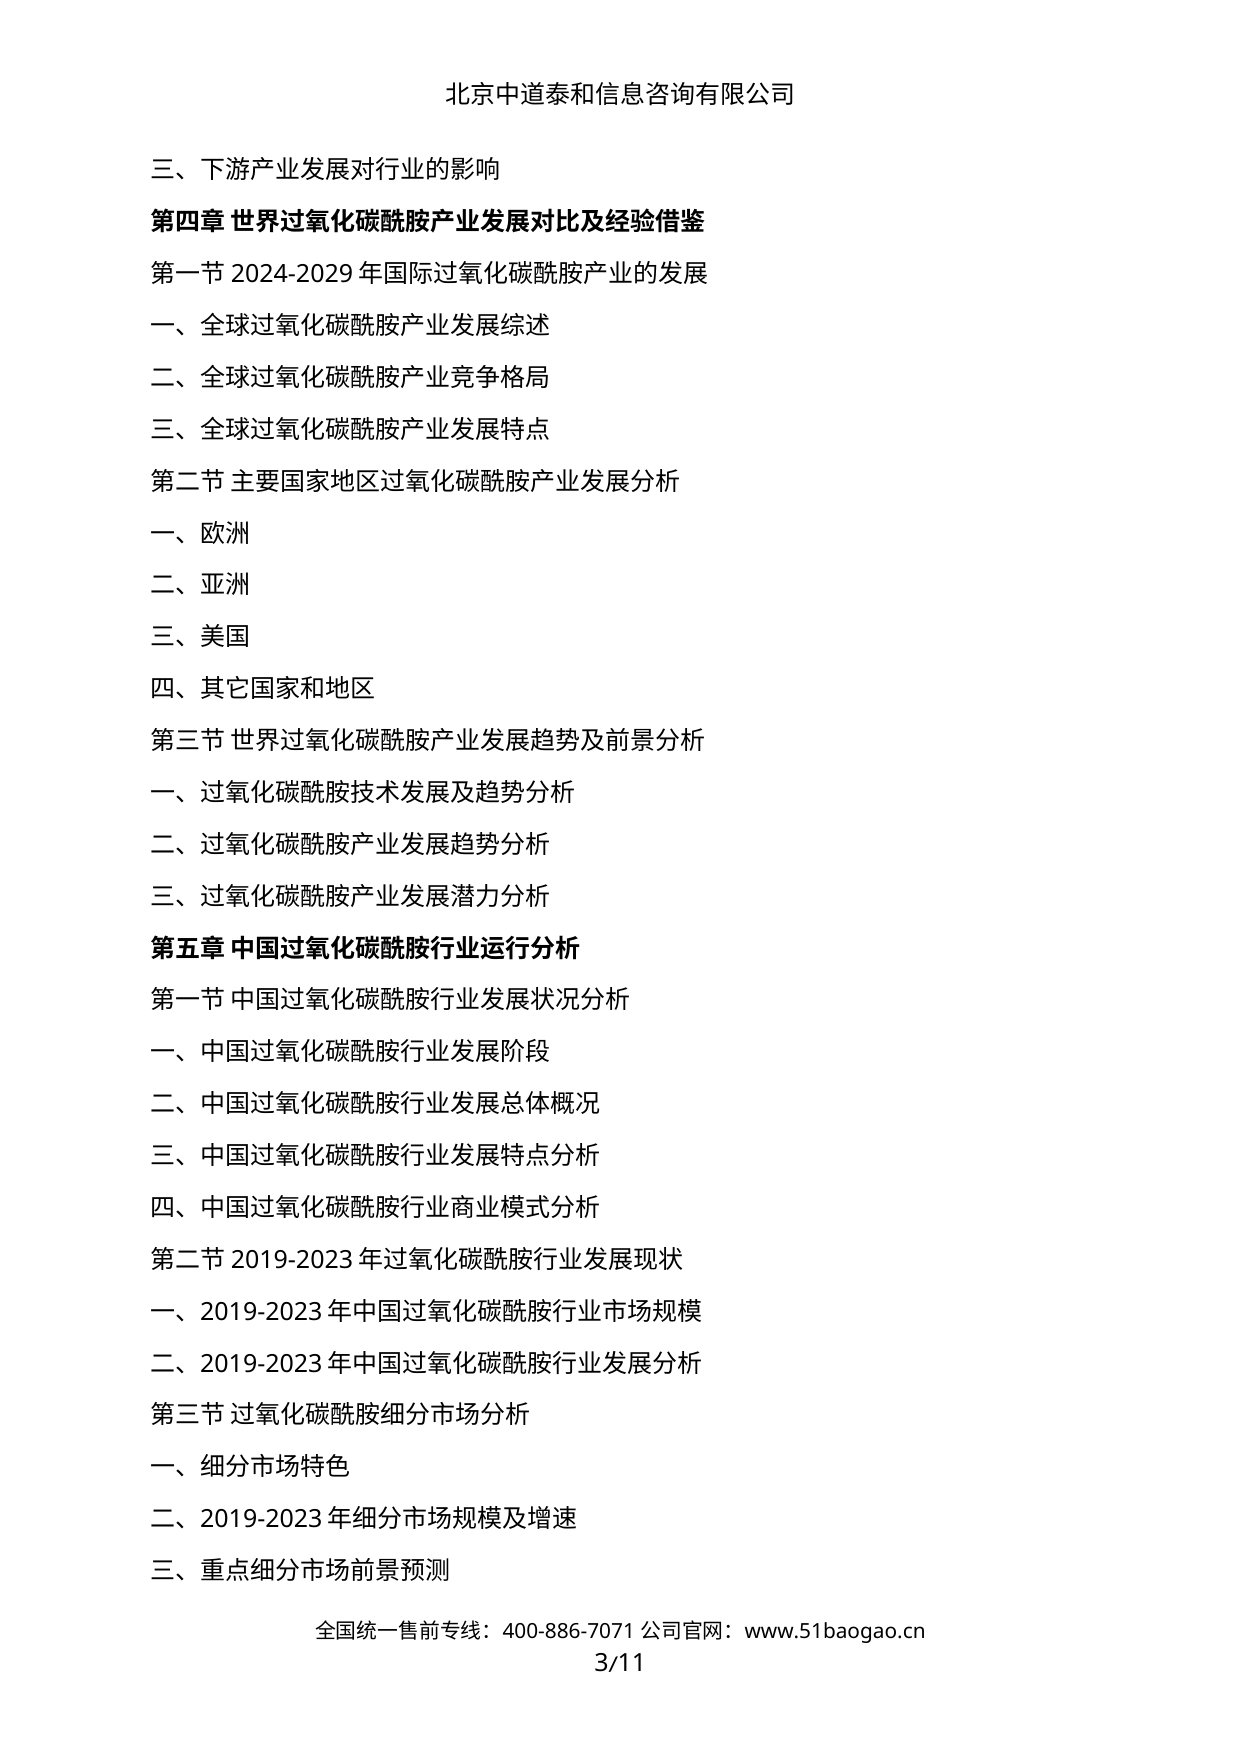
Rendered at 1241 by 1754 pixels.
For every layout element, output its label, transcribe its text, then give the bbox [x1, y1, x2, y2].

text 三、重点细分市场前景预测 [150, 1551, 1090, 1587]
text 三、下游产业发展对行业的影响 [150, 150, 1090, 186]
text 一、欧洲 [150, 513, 1090, 549]
text 二、2019-2023年中国过氧化碳酰胺行业发展分析 [150, 1343, 1090, 1379]
text 一、2019-2023年中国过氧化碳酰胺行业市场规模 [150, 1291, 1090, 1327]
text 二、全球过氧化碳酰胺产业竞争格局 [150, 357, 1090, 394]
text 第三节 过氧化碳酰胺细分市场分析 [150, 1395, 1090, 1431]
text 三、全球过氧化碳酰胺产业发展特点 [150, 409, 1090, 446]
text 四、中国过氧化碳酰胺行业商业模式分析 [150, 1187, 1090, 1224]
text 第二节 主要国家地区过氧化碳酰胺产业发展分析 [150, 461, 1090, 497]
text 四、其它国家和地区 [150, 669, 1090, 705]
text 三、中国过氧化碳酰胺行业发展特点分析 [150, 1136, 1090, 1172]
text 二、2019-2023年细分市场规模及增速 [150, 1499, 1090, 1535]
text 三、过氧化碳酰胺产业发展潜力分析 [150, 876, 1090, 912]
text 第一节 2024-2029年国际过氧化碳酰胺产业的发展 [150, 254, 1090, 290]
text 第三节 世界过氧化碳酰胺产业发展趋势及前景分析 [150, 721, 1090, 757]
text 第四章 世界过氧化碳酰胺产业发展对比及经验借鉴 [150, 202, 1090, 238]
text 一、过氧化碳酰胺技术发展及趋势分析 [150, 772, 1090, 809]
text 二、亚洲 [150, 565, 1090, 601]
text 第一节 中国过氧化碳酰胺行业发展状况分析 [150, 980, 1090, 1016]
text 三、美国 [150, 617, 1090, 653]
text 二、过氧化碳酰胺产业发展趋势分析 [150, 824, 1090, 861]
text 一、中国过氧化碳酰胺行业发展阶段 [150, 1032, 1090, 1068]
text 一、细分市场特色 [150, 1447, 1090, 1483]
text 第二节 2019-2023年过氧化碳酰胺行业发展现状 [150, 1239, 1090, 1276]
text 一、全球过氧化碳酰胺产业发展综述 [150, 306, 1090, 342]
text 第五章 中国过氧化碳酰胺行业运行分析 [150, 928, 1090, 964]
text 二、中国过氧化碳酰胺行业发展总体概况 [150, 1084, 1090, 1120]
